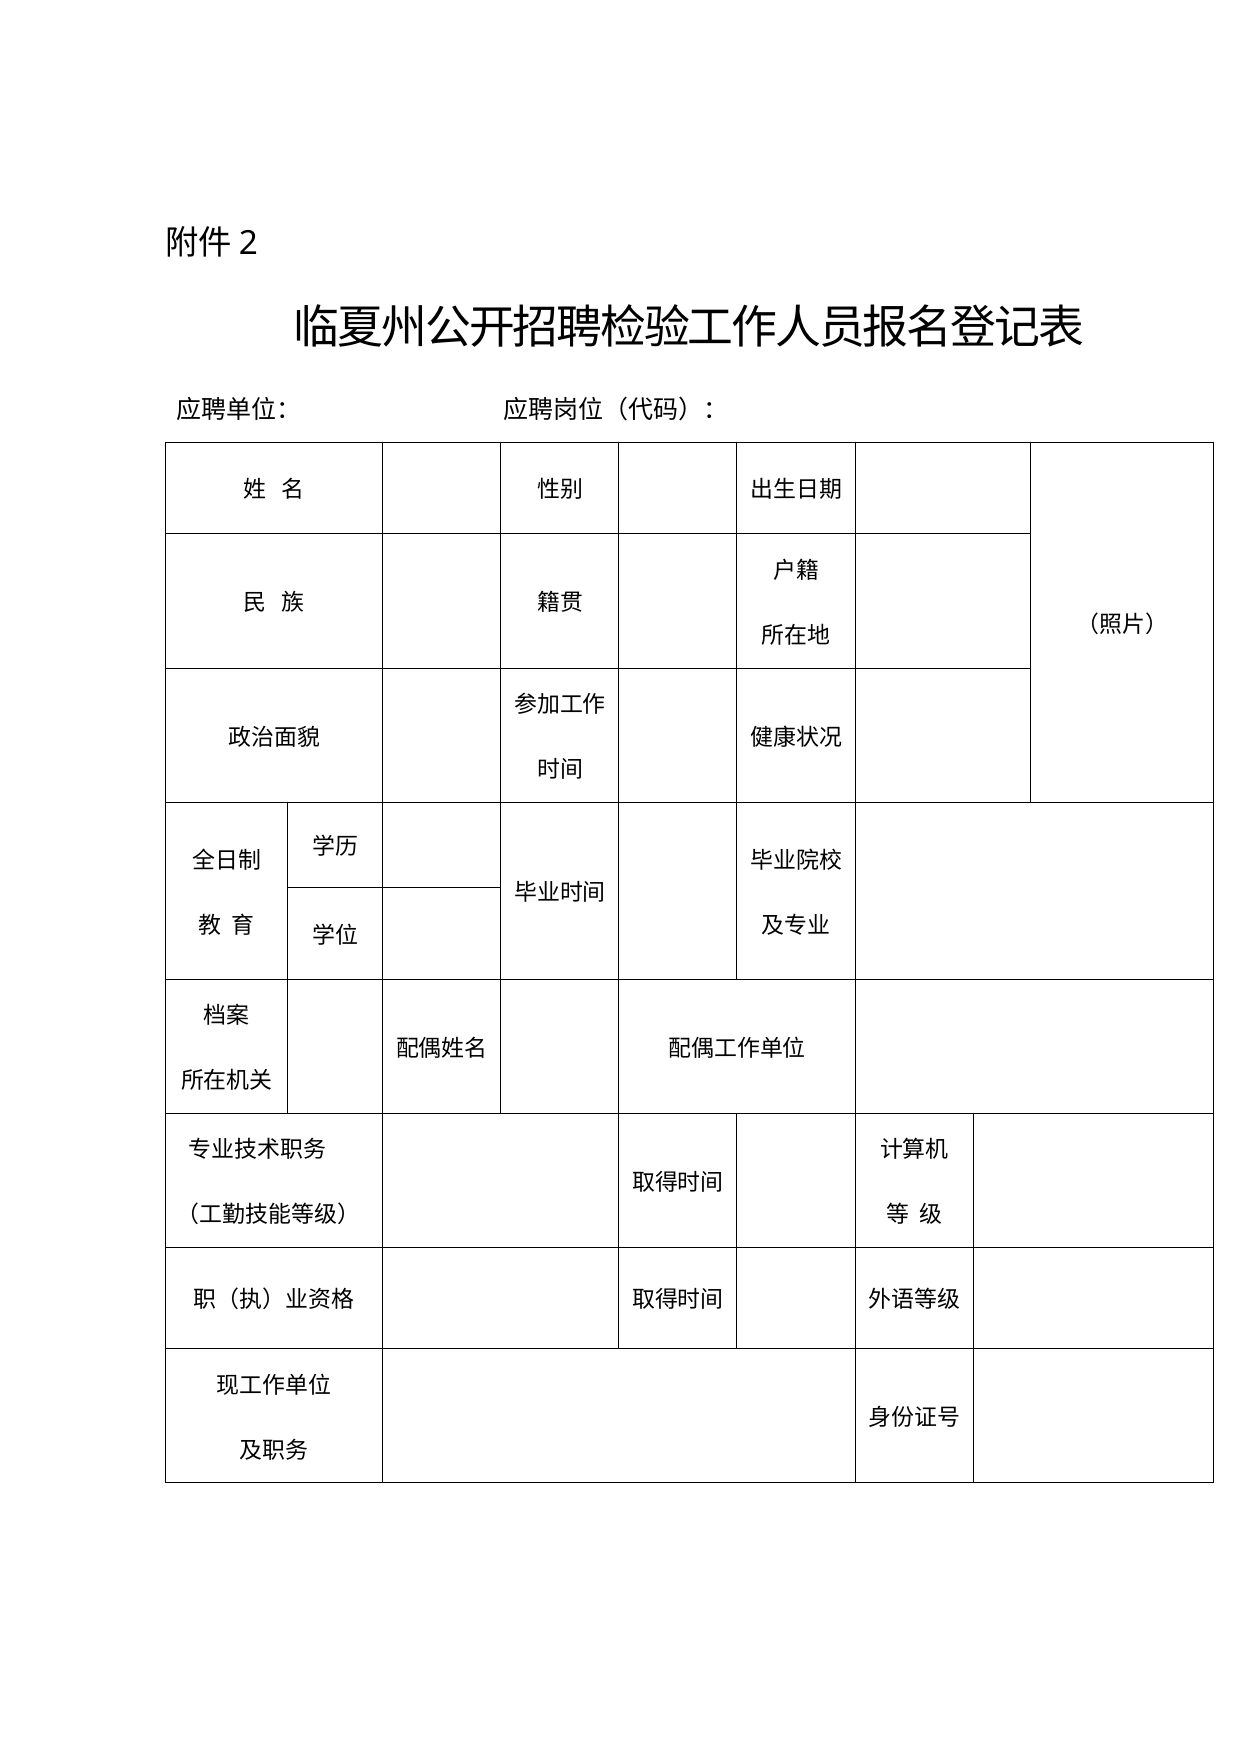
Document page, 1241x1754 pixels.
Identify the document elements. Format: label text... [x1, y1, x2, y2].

table_cell 职（执）业资格 [166, 1248, 382, 1348]
table_cell [619, 443, 736, 533]
text 附件2 [165, 208, 1075, 273]
table_cell 全日制 教 育 [166, 803, 287, 979]
table_cell 取得时间 [619, 1114, 736, 1247]
table_cell 身份证号 [856, 1349, 973, 1482]
table_cell 毕业院校及专业 [737, 803, 855, 979]
table_cell [974, 1349, 1213, 1482]
table_cell 政治面貌 [166, 669, 382, 802]
table_cell 出生日期 [737, 443, 855, 533]
table_cell 学位 [288, 888, 382, 979]
table_cell 毕业时间 [501, 803, 618, 979]
table_cell [383, 534, 500, 667]
table_cell 取得时间 [619, 1248, 736, 1348]
table_cell 配偶姓名 [383, 980, 500, 1113]
table_cell [383, 888, 500, 979]
table_cell [383, 443, 500, 533]
table_cell 性别 [501, 443, 618, 533]
table_cell [619, 803, 736, 979]
table_cell 籍贯 [501, 534, 618, 667]
table_cell 学历 [288, 803, 382, 887]
table_cell （照片） [1031, 443, 1213, 802]
table_cell 户籍 所在地 [737, 534, 855, 667]
table_cell 民 族 [166, 534, 382, 667]
table_cell 配偶工作单位 [619, 980, 855, 1113]
table_cell 姓 名 [166, 443, 382, 533]
table_cell 参加工作时间 [501, 669, 618, 802]
table_header 临夏州公开招聘检验工作人员报名登记表 [165, 273, 1214, 373]
table_cell 专业技术职务 （工勤技能等级） [166, 1114, 382, 1247]
table_cell [383, 669, 500, 802]
table_cell [856, 669, 1030, 802]
table_cell 档案 所在机关 [166, 980, 287, 1113]
table_cell [737, 1248, 855, 1348]
table_cell 现工作单位 及职务 [166, 1349, 382, 1482]
table_cell [383, 1248, 618, 1348]
table_cell [856, 803, 1213, 979]
table_cell [383, 803, 500, 887]
table_cell [856, 443, 1030, 533]
table_cell [619, 534, 736, 667]
table_cell 应聘单位： 应聘岗位（代码）： [165, 374, 1214, 442]
table_cell [288, 980, 382, 1113]
table_cell [974, 1248, 1213, 1348]
table_cell [737, 1114, 855, 1247]
table_cell [856, 980, 1213, 1113]
table_cell [383, 1349, 855, 1482]
table_cell [501, 980, 618, 1113]
table_cell [619, 669, 736, 802]
table_cell 计算机 等 级 [856, 1114, 973, 1247]
table_cell [383, 1114, 618, 1247]
table_cell [974, 1114, 1213, 1247]
table_cell 健康状况 [737, 669, 855, 802]
table_cell 外语等级 [856, 1248, 973, 1348]
table_cell [856, 534, 1030, 667]
